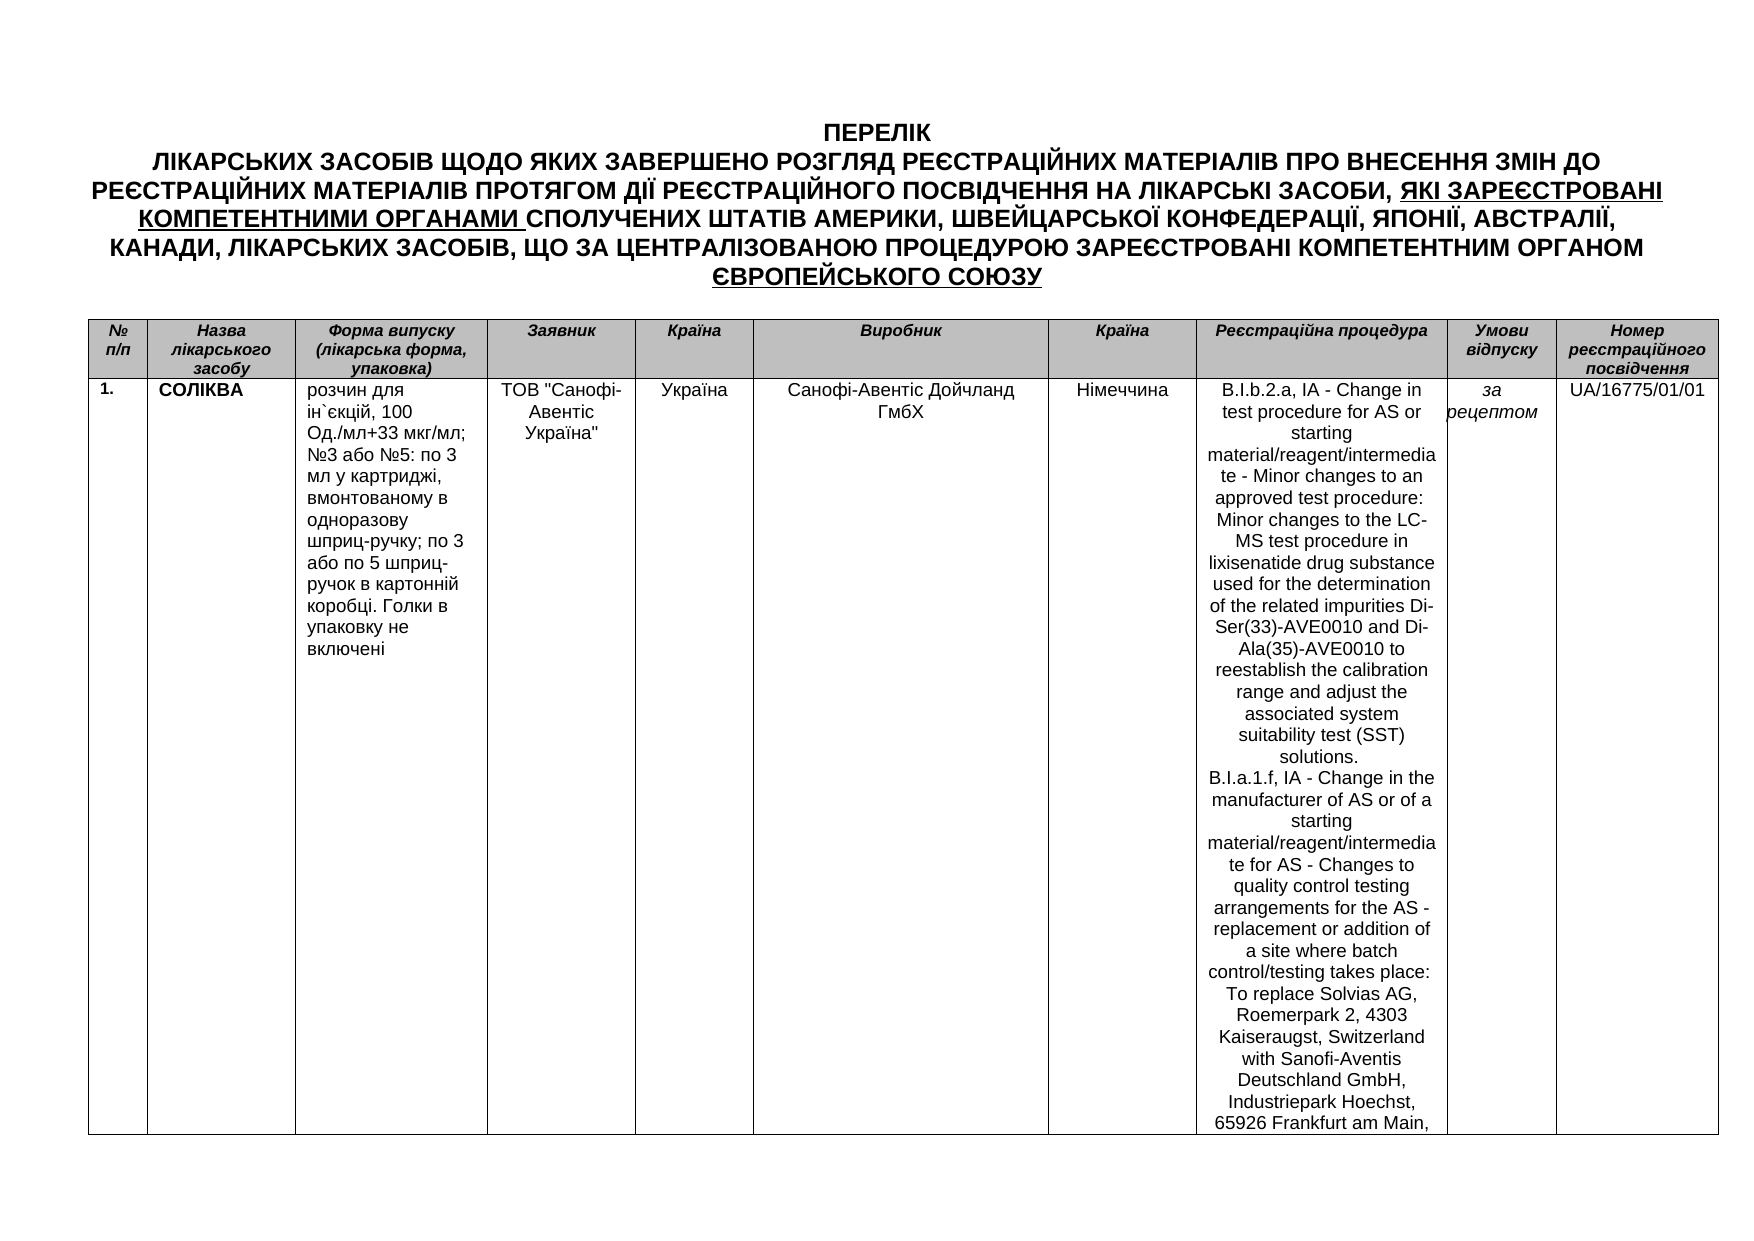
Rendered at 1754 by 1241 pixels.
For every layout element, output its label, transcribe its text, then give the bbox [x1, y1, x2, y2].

table_header Країна [636, 320, 753, 378]
table_header Заявник [488, 320, 635, 378]
table_cell Україна [636, 379, 753, 1134]
table_header Назва лікарського засобу [148, 320, 295, 378]
table_header Реєстраційна процедура [1197, 320, 1447, 378]
table_header № п/п [89, 320, 147, 378]
table_header Виробник [754, 320, 1048, 378]
table_cell ТОВ "Санофі-Авентіс Україна" [488, 379, 635, 1134]
table_cell [89, 379, 147, 1134]
table_cell за рецептом [1448, 379, 1556, 1134]
table_cell Німеччина [1049, 379, 1196, 1134]
table_cell СОЛІКВА [148, 379, 295, 1134]
table_header Форма випуску (лікарська форма, упаковка) [296, 320, 487, 378]
table_header Умови відпуску [1448, 320, 1556, 378]
table_header Країна [1049, 320, 1196, 378]
text ЛІКАРСЬКИХ ЗАСОБІВ ЩОДО ЯКИХ ЗАВЕРШЕНО РОЗГЛЯД РЕЄСТРАЦІЙНИХ МАТЕРІАЛІВ ПРО ВНЕСЕННЯ ЗМІН ДО РЕЄСТРАЦІЙНИХ МАТЕРІАЛІВ ПРОТЯГОМ ДІЇ РЕЄСТРАЦІЙНОГО ПОСВІДЧЕННЯ НА ЛІКАРСЬКІ ЗАСОБИ, ЯКІ ЗАРЕЄСТРОВАНІ КОМПЕТЕНТНИМИ ОРГАНАМИ СПОЛУЧЕНИХ ШТАТІВ АМЕРИКИ, ШВЕЙЦАРСЬКОЇ КОНФЕДЕРАЦІЇ, ЯПОНІЇ, АВСТРАЛІЇ, КАНАДИ, ЛІКАРСЬКИХ ЗАСОБІВ, ЩО ЗА ЦЕНТРАЛІЗОВАНОЮ ПРОЦЕДУРОЮ ЗАРЕЄСТРОВАНІ КОМПЕТЕНТНИМ ОРГАНОМ ЄВРОПЕЙСЬКОГО СОЮЗУ [89, 147, 1665, 291]
table_header Номер реєстраційного посвідчення [1557, 320, 1718, 378]
table_cell Санофі-Авентіс Дойчланд ГмбХ [754, 379, 1048, 1134]
table_cell UA/16775/01/01 [1557, 379, 1718, 1134]
text ПЕРЕЛІК [89, 118, 1665, 147]
